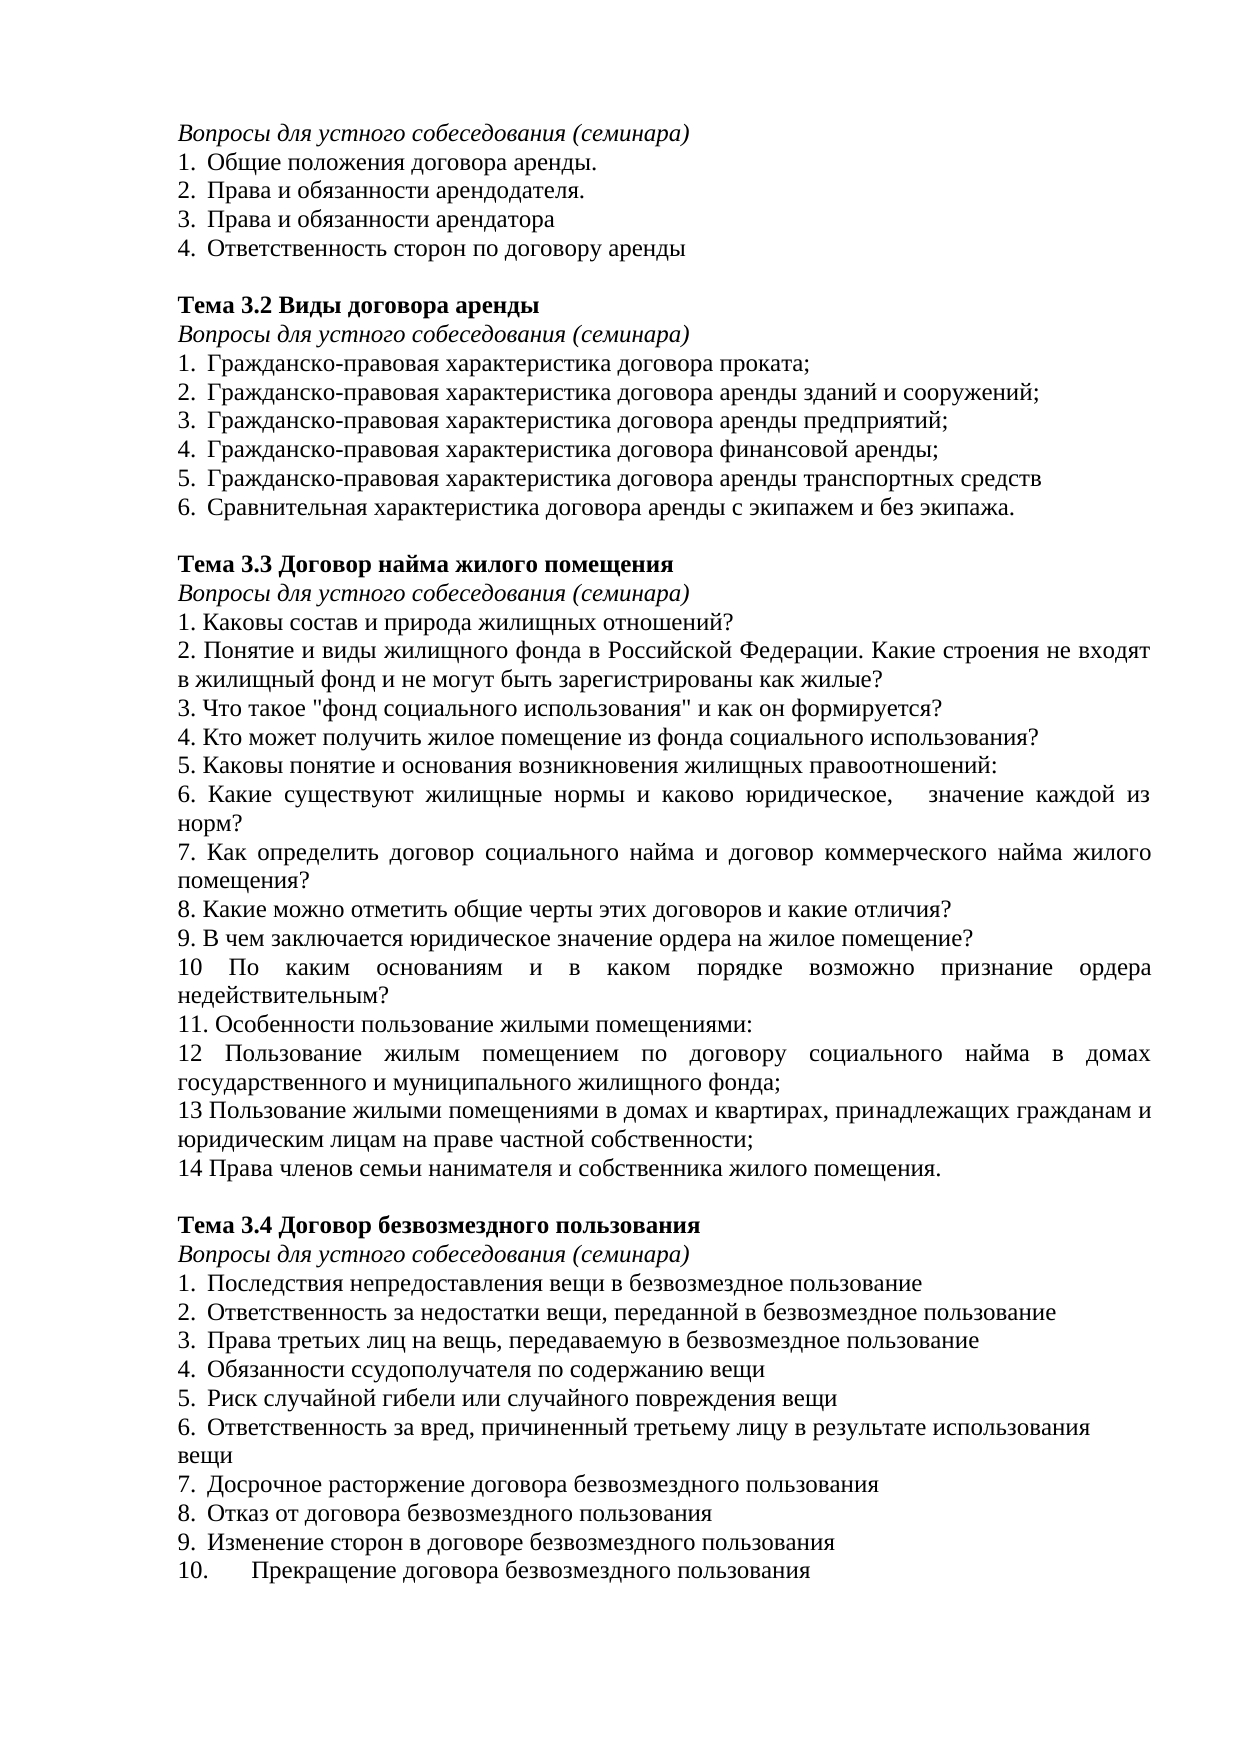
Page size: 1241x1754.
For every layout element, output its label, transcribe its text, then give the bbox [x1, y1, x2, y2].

text Вопросы для устного собеседования (семинара) [177, 319, 1152, 348]
list Прекращение договора безвозмездного пользования [177, 1556, 1152, 1584]
text 2. Понятие и виды жилищного фонда в Российской Федерации. Какие строения не входят в жилищный фонд и не могут быть зарегистрированы как жилые? [177, 636, 1152, 693]
list Гражданско-правовая характеристика договора проката; [177, 348, 1152, 377]
text 6. Какие существуют жилищные нормы и каково юридическое, значение каждой из норм? [177, 779, 1152, 837]
list Отказ от договора безвозмездного пользования [177, 1498, 1152, 1527]
list Гражданско-правовая характеристика договора аренды транспортных средств [177, 463, 1152, 492]
list Права и обязанности арендатора [177, 204, 1152, 233]
text 1. Каковы состав и природа жилищных отношений? [177, 607, 1152, 636]
list Гражданско-правовая характеристика договора аренды предприятий; [177, 406, 1152, 434]
list Ответственность сторон по договору аренды [177, 233, 1152, 262]
text Вопросы для устного собеседования (семинара) [177, 578, 1152, 607]
text 12 Пользование жилым помещением по договору социального найма в домах государственного и муниципального жилищного фонда; [177, 1038, 1152, 1096]
text 7. Как определить договор социального найма и договор коммерческого найма жилого помещения? [177, 837, 1152, 894]
list Права и обязанности арендодателя. [177, 176, 1152, 204]
list Досрочное расторжение договора безвозмездного пользования [177, 1469, 1152, 1498]
text Тема 3.3 Договор найма жилого помещения [177, 549, 1152, 578]
list Гражданско-правовая характеристика договора финансовой аренды; [177, 434, 1152, 463]
text 5. Каковы понятие и основания возникновения жилищных правоотношений: [177, 751, 1152, 779]
text Тема 3.4 Договор безвозмездного пользования [177, 1211, 1152, 1239]
text Вопросы для устного собеседования (семинара) [177, 118, 1152, 147]
list Обязанности ссудополучателя по содержанию вещи [177, 1354, 1152, 1383]
list Ответственность за недостатки вещи, переданной в безвозмездное пользование [177, 1297, 1152, 1326]
text 4. Кто может получить жилое помещение из фонда социального использования? [177, 722, 1152, 751]
list Сравнительная характеристика договора аренды с экипажем и без экипажа. [177, 492, 1152, 521]
text 8. Какие можно отметить общие черты этих договоров и какие отличия? [177, 894, 1152, 923]
text Тема 3.2 Виды договора аренды [177, 291, 1152, 319]
text 13 Пользование жилыми помещениями в домах и квартирах, принадлежащих гражданам и юридическим лицам на праве частной собственности; [177, 1096, 1152, 1153]
text 3. Что такое "фонд социального использования" и как он формируется? [177, 693, 1152, 722]
list Гражданско-правовая характеристика договора аренды зданий и сооружений; [177, 377, 1152, 406]
list Ответственность за вред, причиненный третьему лицу в результате использования вещи [177, 1412, 1152, 1469]
text 14 Права членов семьи нанимателя и собственника жилого помещения. [177, 1153, 1152, 1182]
list Последствия непредоставления вещи в безвозмездное пользование [177, 1268, 1152, 1297]
list Риск случайной гибели или случайного повреждения вещи [177, 1383, 1152, 1412]
list Общие положения договора аренды. [177, 147, 1152, 176]
text 10 По каким основаниям и в каком порядке возможно признание ордера недействительным? [177, 952, 1152, 1009]
text 11. Особенности пользование жилыми помещениями: [177, 1009, 1152, 1038]
text 9. В чем заключается юридическое значение ордера на жилое помещение? [177, 923, 1152, 952]
list Изменение сторон в договоре безвозмездного пользования [177, 1527, 1152, 1556]
list Права третьих лиц на вещь, передаваемую в безвозмездное пользование [177, 1326, 1152, 1354]
text Вопросы для устного собеседования (семинара) [177, 1239, 1152, 1268]
